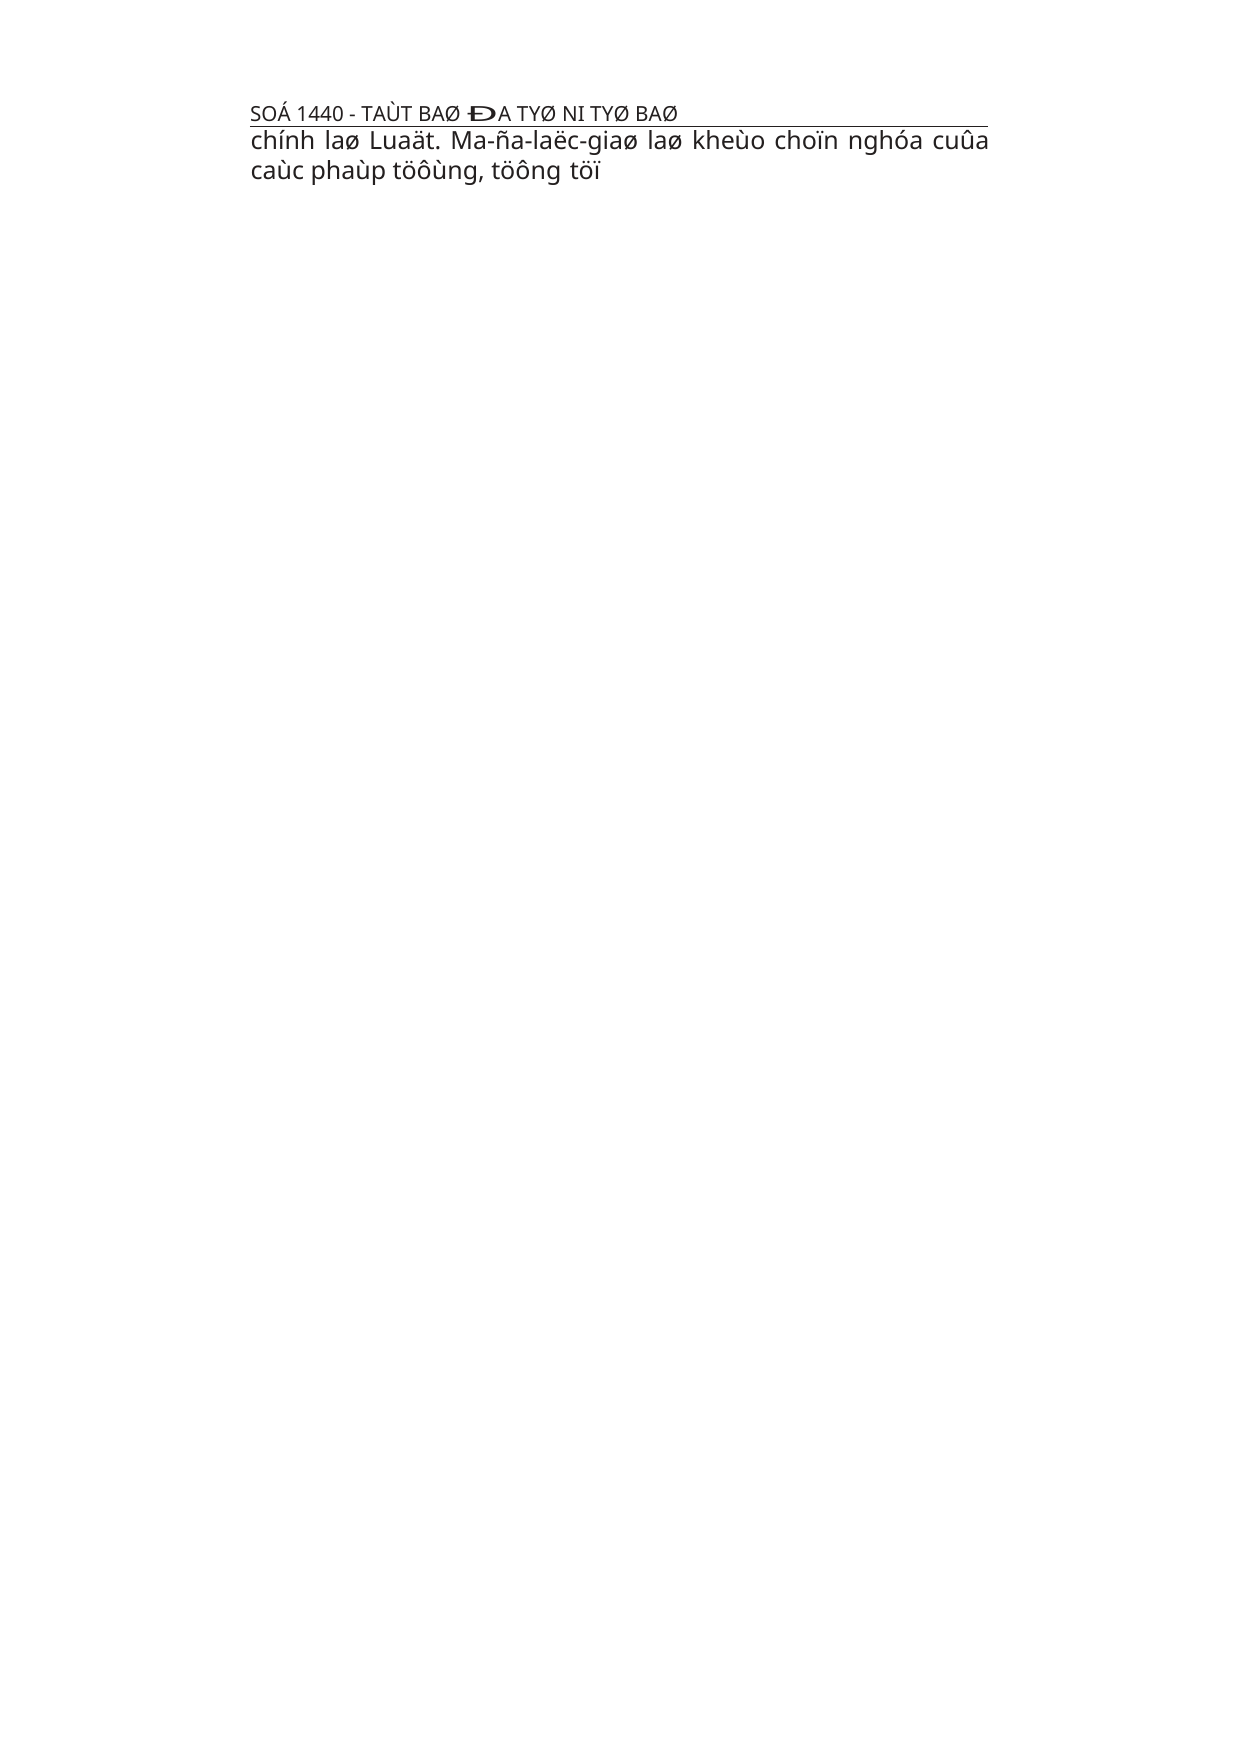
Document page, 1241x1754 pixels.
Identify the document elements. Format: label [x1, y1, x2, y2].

text [250, 125, 990, 187]
